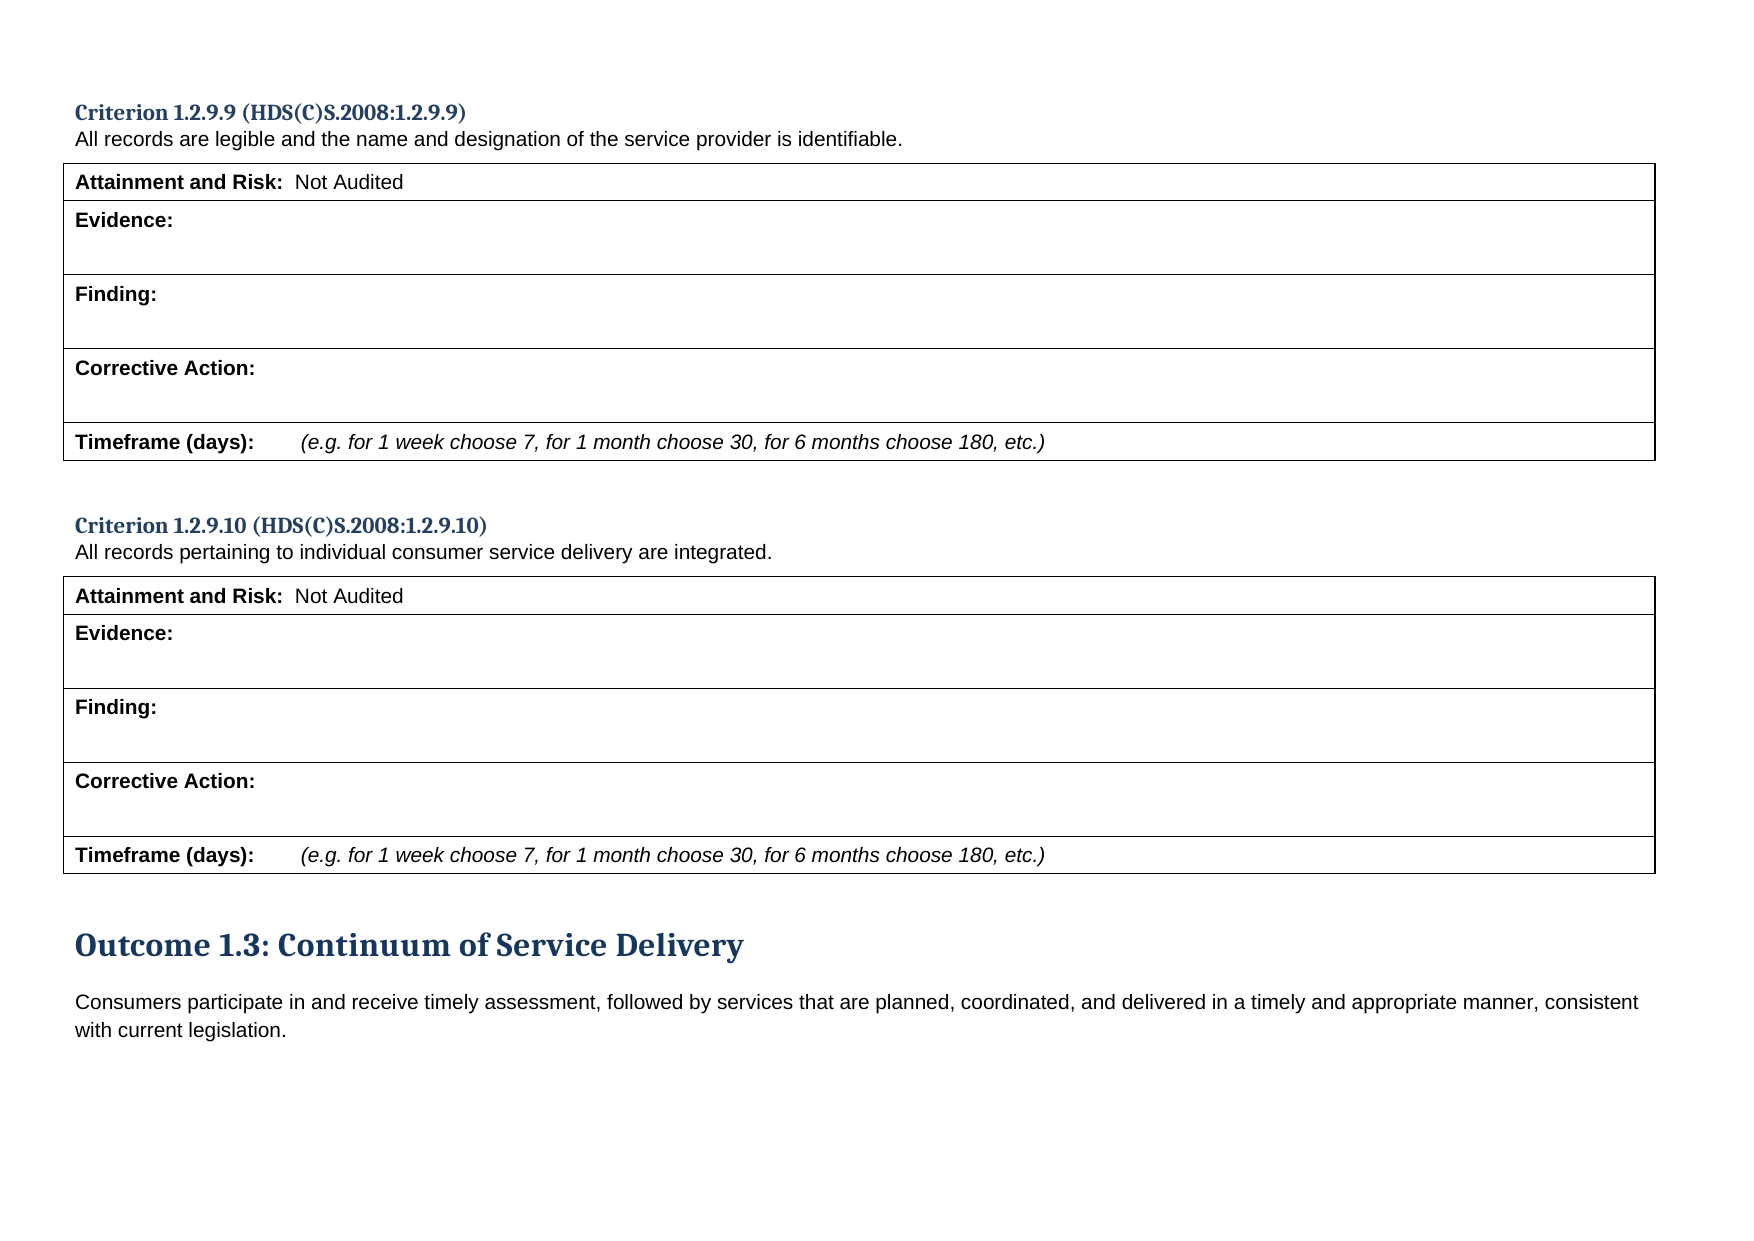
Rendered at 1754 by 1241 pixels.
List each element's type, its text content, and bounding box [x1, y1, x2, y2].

subtitle Outcome 1.3: Continuum of Service Delivery [75, 927, 1679, 965]
table_cell Evidence: [64, 615, 1654, 651]
table_cell [64, 238, 1654, 274]
text All records are legible and the name and designation of the service provider is identifiable. [75, 126, 1679, 150]
subtitle Criterion 1.2.9.10 (HDS(C)S.2008:1.2.9.10) [75, 513, 1679, 540]
table_cell Corrective Action: [64, 349, 1654, 386]
table_cell [64, 799, 1654, 836]
table_cell Timeframe (days): (e.g. for 1 week choose 7, for 1 month choose 30, for 6 months choose 180, etc.) [64, 837, 1654, 873]
table_header Attainment and Risk: Not Audited [64, 577, 1654, 614]
table_header Attainment and Risk: Not Audited [64, 164, 1654, 200]
subtitle Criterion 1.2.9.9 (HDS(C)S.2008:1.2.9.9) [75, 100, 1679, 126]
table_cell Finding: [64, 689, 1654, 725]
text Consumers participate in and receive timely assessment, followed by services that are planned, coordinated, and delivered in a timely and appropriate manner, consistent with current legislation. [75, 990, 1679, 1041]
table_cell Timeframe (days): (e.g. for 1 week choose 7, for 1 month choose 30, for 6 months choose 180, etc.) [64, 423, 1654, 460]
table_cell Evidence: [64, 201, 1654, 238]
table_cell [64, 312, 1654, 348]
table_cell [64, 386, 1654, 422]
table_cell [64, 651, 1654, 688]
table_cell Corrective Action: [64, 763, 1654, 799]
table_cell [64, 725, 1654, 762]
table_cell Finding: [64, 275, 1654, 312]
text All records pertaining to individual consumer service delivery are integrated. [75, 540, 1679, 564]
